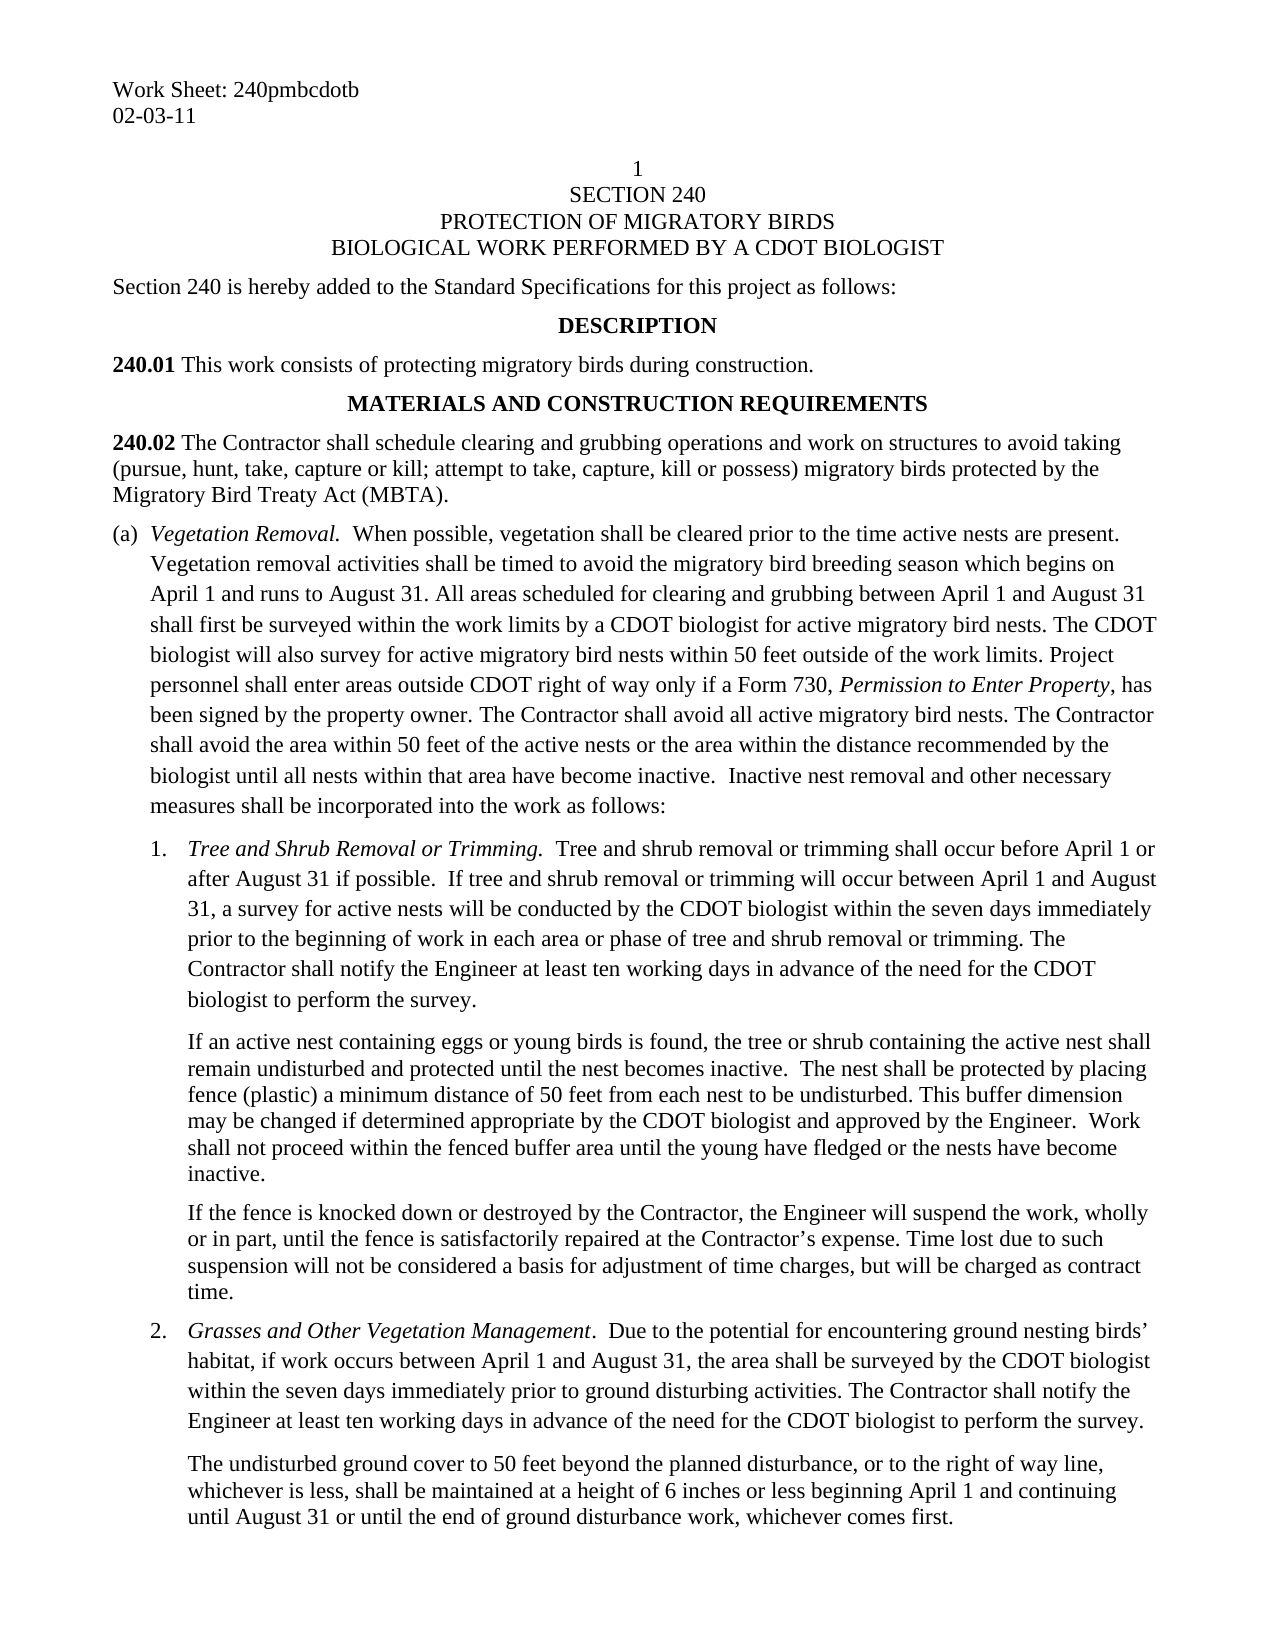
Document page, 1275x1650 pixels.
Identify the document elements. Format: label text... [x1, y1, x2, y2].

text If an active nest containing eggs or young birds is found, the tree or shrub containing the active nest shall remain undisturbed and protected until the nest becomes inactive. The nest shall be protected by placing fence (plastic) a minimum distance of 50 feet from each nest to be undisturbed. This buffer dimension may be changed if determined appropriate by the CDOT biologist and approved by the Engineer. Work shall not proceed within the fenced buffer area until the young have fledged or the nests have become inactive. [187, 1028, 1162, 1187]
text DESCRIPTION [112, 312, 1162, 338]
text 1 [112, 155, 1162, 182]
text 240.02 The Contractor shall schedule clearing and grubbing operations and work on structures to avoid taking (pursue, hunt, take, capture or kill; attempt to take, capture, kill or possess) migratory birds protected by the Migratory Bird Treaty Act (MBTA). [112, 428, 1162, 508]
text SECTION 240 [112, 182, 1162, 208]
text Section 240 is hereby added to the Standard Specifications for this project as follows: [112, 273, 1162, 299]
list Vegetation Removal. When possible, vegetation shall be cleared prior to the time active nests are present. Vegetation removal activities shall be timed to avoid the migratory bird breeding season which begins on April 1 and runs to August 31. All areas scheduled for clearing and grubbing between April 1 and August 31 shall first be surveyed within the work limits by a CDOT biologist for active migratory bird nests. The CDOT biologist will also survey for active migratory bird nests within 50 feet outside of the work limits. Project personnel shall enter areas outside CDOT right of way only if a Form 730, Permission to Enter Property, has been signed by the property owner. The Contractor shall avoid all active migratory bird nests. The Contractor shall avoid the area within 50 feet of the active nests or the area within the distance recommended by the biologist until all nests within that area have become inactive. Inactive nest removal and other necessary measures shall be incorporated into the work as follows: [112, 520, 1162, 818]
text The undisturbed ground cover to 50 feet beyond the planned disturbance, or to the right of way line, whichever is less, shall be maintained at a height of 6 inches or less beginning April 1 and continuing until August 31 or until the end of ground disturbance work, whichever comes first. [187, 1450, 1162, 1529]
list Tree and Shrub Removal or Trimming. Tree and shrub removal or trimming shall occur before April 1 or after August 31 if possible. If tree and shrub removal or trimming will occur between April 1 and August 31, a survey for active nests will be conducted by the CDOT biologist within the seven days immediately prior to the beginning of work in each area or phase of tree and shrub removal or trimming. The Contractor shall notify the Engineer at least ten working days in advance of the need for the CDOT biologist to perform the survey. [150, 835, 1162, 1012]
text MATERIALS AND CONSTRUCTION REQUIREMENTS [112, 390, 1162, 416]
text PROTECTION OF MIGRATORY BIRDS [112, 208, 1162, 234]
text 240.01 This work consists of protecting migratory birds during construction. [112, 351, 1162, 377]
list Grasses and Other Vegetation Management. Due to the potential for encountering ground nesting birds’ habitat, if work occurs between April 1 and August 31, the area shall be surveyed by the CDOT biologist within the seven days immediately prior to ground disturbing activities. The Contractor shall notify the Engineer at least ten working days in advance of the need for the CDOT biologist to perform the survey. [150, 1317, 1162, 1434]
text BIOLOGICAL WORK PERFORMED BY A CDOT BIOLOGIST [112, 234, 1162, 261]
